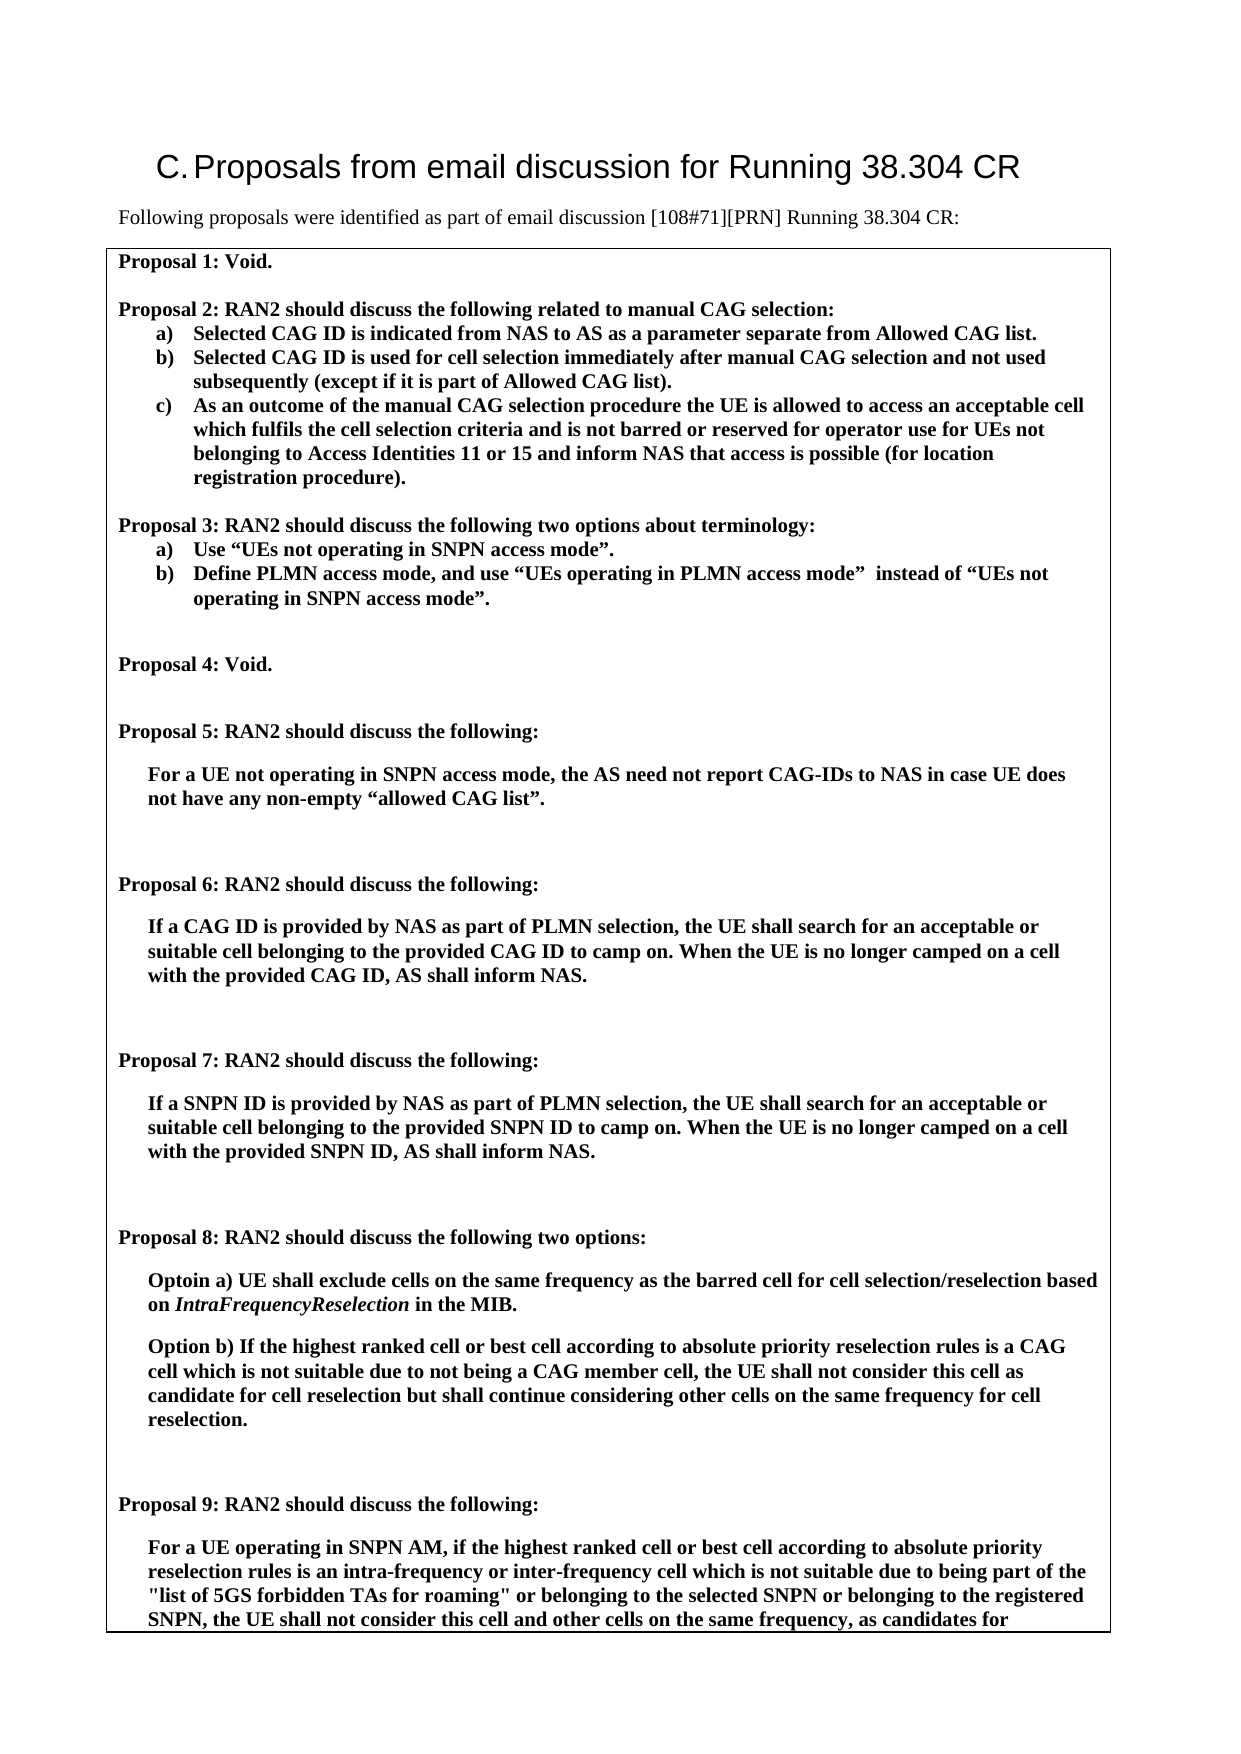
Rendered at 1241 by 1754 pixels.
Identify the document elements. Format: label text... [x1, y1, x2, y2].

text Following proposals were identified as part of email discussion [108#71][PRN] Running 38.304 CR: [118, 205, 1122, 229]
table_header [107, 249, 1110, 1631]
subtitle Proposals from email discussion for Running 38.304 CR [156, 147, 1122, 186]
